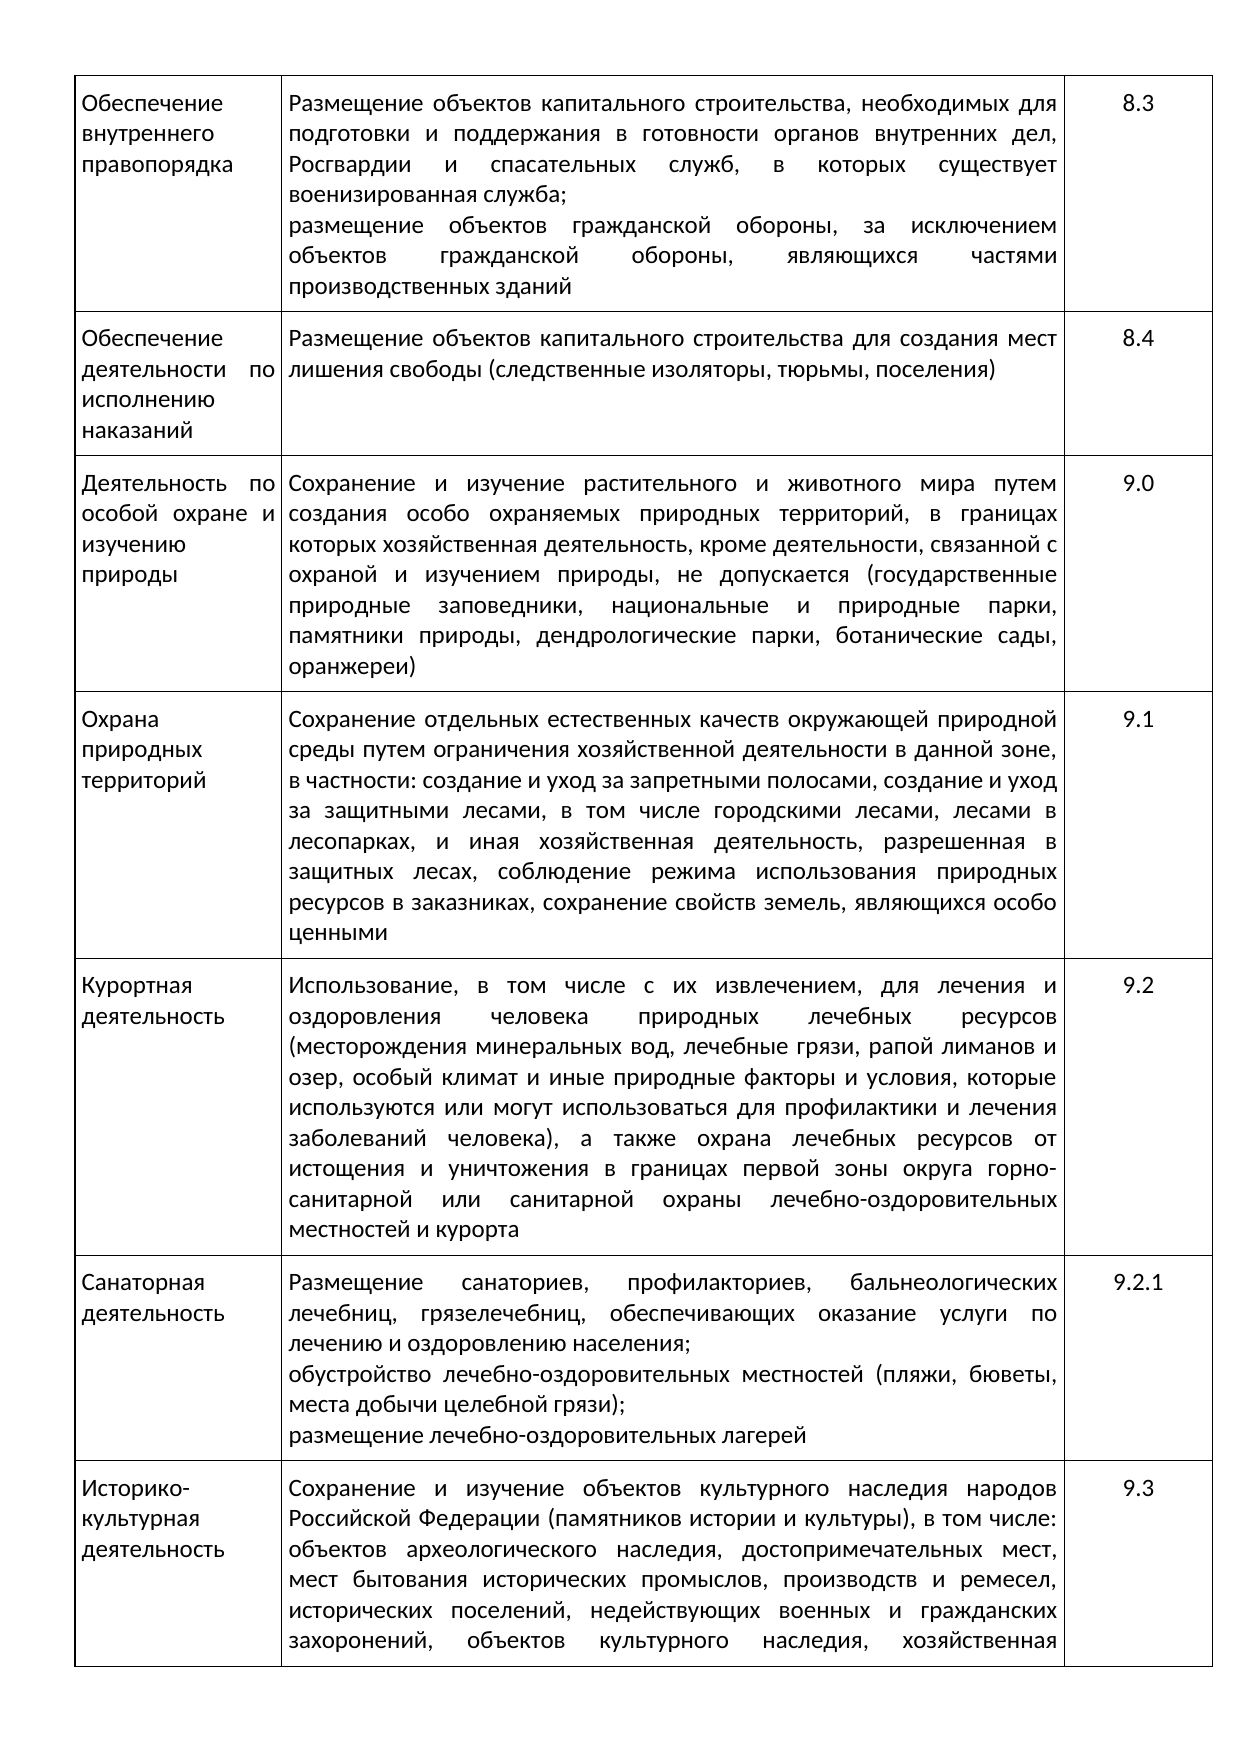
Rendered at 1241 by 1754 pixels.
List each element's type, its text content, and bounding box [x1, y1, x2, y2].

table_cell 8.4 [1065, 312, 1212, 455]
table_cell 9.2.1 [1065, 1256, 1212, 1460]
table_cell Обеспечение внутреннего правопорядка [76, 76, 281, 311]
table_cell 9.1 [1065, 692, 1212, 958]
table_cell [282, 1461, 1064, 1666]
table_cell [76, 1461, 281, 1666]
table_cell Обеспечение деятельности по исполнению наказаний [76, 312, 281, 455]
table_cell 9.3 [1065, 1461, 1212, 1666]
table_cell Сохранение отдельных естественных качеств окружающей природной среды путем ограничения хозяйственной деятельности в данной зоне, в частности: создание и уход за запретными полосами, создание и уход за защитными лесами, в том числе городскими лесами, лесами в лесопарках, и иная хозяйственная деятельность, разрешенная в защитных лесах, соблюдение режима использования природных ресурсов в заказниках, сохранение свойств земель, являющихся особо ценными [282, 692, 1064, 958]
table_cell Сохранение и изучение растительного и животного мира путем создания особо охраняемых природных территорий, в границах которых хозяйственная деятельность, кроме деятельности, связанной с охраной и изучением природы, не допускается (государственные природные заповедники, национальные и природные парки, памятники природы, дендрологические парки, ботанические сады, оранжереи) [282, 456, 1064, 691]
table_cell Размещение санаториев, профилакториев, бальнеологических лечебниц, грязелечебниц, обеспечивающих оказание услуги по лечению и оздоровлению населения; обустройство лечебно-оздоровительных местностей (пляжи, бюветы, места добычи целебной грязи); размещение лечебно-оздоровительных лагерей [282, 1256, 1064, 1460]
table_cell Санаторная деятельность [76, 1256, 281, 1460]
table_cell Размещение объектов капитального строительства, необходимых для подготовки и поддержания в готовности органов внутренних дел, Росгвардии и спасательных служб, в которых существует военизированная служба; размещение объектов гражданской обороны, за исключением объектов гражданской обороны, являющихся частями производственных зданий [282, 76, 1064, 311]
table_cell 9.0 [1065, 456, 1212, 691]
table_cell Деятельность по особой охране и изучению природы [76, 456, 281, 691]
table_cell Размещение объектов капитального строительства для создания мест лишения свободы (следственные изоляторы, тюрьмы, поселения) [282, 312, 1064, 455]
table_cell 8.3 [1065, 76, 1212, 311]
table_cell 9.2 [1065, 959, 1212, 1255]
table_cell Охрана природных территорий [76, 692, 281, 958]
table_cell Использование, в том числе с их извлечением, для лечения и оздоровления человека природных лечебных ресурсов (месторождения минеральных вод, лечебные грязи, рапой лиманов и озер, особый климат и иные природные факторы и условия, которые используются или могут использоваться для профилактики и лечения заболеваний человека), а также охрана лечебных ресурсов от истощения и уничтожения в границах первой зоны округа горно-санитарной или санитарной охраны лечебно-оздоровительных местностей и курорта [282, 959, 1064, 1255]
table_cell Курортная деятельность [76, 959, 281, 1255]
